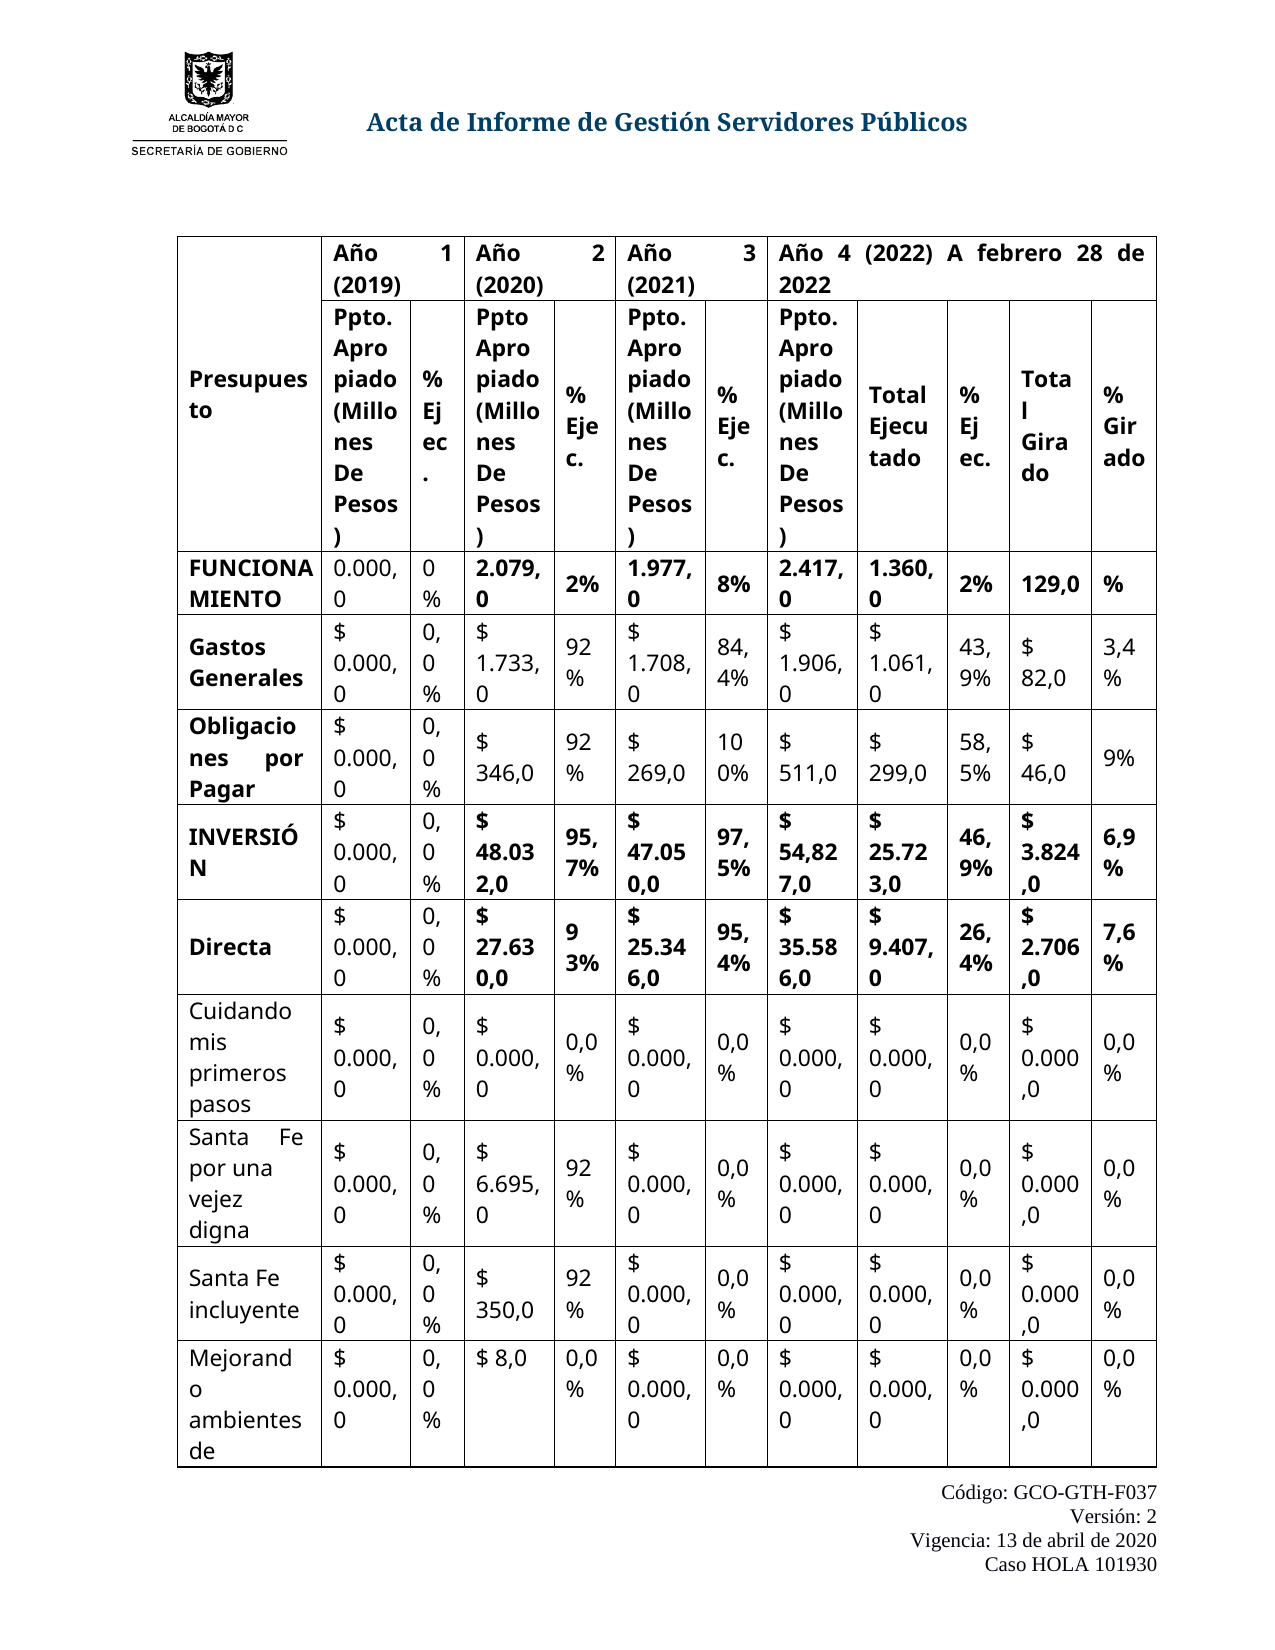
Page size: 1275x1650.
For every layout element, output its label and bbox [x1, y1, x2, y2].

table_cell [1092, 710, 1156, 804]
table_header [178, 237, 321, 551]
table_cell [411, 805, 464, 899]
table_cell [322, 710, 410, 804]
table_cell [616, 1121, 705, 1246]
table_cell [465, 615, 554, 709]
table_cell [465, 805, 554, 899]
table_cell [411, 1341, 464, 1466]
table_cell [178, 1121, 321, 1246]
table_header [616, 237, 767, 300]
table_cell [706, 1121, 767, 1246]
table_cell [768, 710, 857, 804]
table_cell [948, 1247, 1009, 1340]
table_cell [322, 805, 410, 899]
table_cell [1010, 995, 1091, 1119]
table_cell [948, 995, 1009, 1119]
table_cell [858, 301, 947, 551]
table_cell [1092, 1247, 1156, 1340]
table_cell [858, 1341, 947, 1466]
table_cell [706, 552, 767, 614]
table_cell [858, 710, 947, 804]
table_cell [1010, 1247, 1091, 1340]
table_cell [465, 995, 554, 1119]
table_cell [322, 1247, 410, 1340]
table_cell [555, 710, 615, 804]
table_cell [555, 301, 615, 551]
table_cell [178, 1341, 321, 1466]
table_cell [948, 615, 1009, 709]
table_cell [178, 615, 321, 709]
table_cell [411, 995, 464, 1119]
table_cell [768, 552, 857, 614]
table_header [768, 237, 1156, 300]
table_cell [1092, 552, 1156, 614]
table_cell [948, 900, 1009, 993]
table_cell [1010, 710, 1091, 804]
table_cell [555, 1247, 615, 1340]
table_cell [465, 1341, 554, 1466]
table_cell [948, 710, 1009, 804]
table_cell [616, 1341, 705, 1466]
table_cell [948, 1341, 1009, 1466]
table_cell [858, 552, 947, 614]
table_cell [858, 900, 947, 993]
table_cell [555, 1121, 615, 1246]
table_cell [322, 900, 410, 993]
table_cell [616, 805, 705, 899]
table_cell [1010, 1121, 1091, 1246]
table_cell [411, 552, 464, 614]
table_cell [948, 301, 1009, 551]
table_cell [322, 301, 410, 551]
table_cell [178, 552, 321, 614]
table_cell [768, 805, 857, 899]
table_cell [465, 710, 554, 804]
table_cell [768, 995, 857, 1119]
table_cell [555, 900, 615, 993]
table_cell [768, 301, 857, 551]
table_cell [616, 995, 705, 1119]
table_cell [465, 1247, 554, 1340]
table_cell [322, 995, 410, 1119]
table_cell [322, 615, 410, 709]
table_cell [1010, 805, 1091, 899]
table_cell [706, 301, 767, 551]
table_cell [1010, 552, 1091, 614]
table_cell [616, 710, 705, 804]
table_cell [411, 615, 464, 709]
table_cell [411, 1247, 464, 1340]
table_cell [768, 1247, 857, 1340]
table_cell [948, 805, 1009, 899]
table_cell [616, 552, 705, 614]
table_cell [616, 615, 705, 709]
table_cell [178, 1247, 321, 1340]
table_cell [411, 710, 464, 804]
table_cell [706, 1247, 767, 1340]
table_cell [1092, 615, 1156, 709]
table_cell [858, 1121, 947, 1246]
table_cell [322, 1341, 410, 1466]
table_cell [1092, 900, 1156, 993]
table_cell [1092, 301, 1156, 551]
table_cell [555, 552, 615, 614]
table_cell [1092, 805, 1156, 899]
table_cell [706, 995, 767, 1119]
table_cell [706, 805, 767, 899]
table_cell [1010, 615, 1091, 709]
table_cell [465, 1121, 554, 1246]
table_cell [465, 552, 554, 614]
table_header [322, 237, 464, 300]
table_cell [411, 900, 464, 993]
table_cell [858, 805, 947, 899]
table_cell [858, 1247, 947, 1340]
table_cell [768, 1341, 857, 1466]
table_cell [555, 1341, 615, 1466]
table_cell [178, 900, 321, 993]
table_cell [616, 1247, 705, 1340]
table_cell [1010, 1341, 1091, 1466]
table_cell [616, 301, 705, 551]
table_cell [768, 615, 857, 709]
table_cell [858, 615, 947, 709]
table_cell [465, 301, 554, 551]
picture [103, 48, 314, 171]
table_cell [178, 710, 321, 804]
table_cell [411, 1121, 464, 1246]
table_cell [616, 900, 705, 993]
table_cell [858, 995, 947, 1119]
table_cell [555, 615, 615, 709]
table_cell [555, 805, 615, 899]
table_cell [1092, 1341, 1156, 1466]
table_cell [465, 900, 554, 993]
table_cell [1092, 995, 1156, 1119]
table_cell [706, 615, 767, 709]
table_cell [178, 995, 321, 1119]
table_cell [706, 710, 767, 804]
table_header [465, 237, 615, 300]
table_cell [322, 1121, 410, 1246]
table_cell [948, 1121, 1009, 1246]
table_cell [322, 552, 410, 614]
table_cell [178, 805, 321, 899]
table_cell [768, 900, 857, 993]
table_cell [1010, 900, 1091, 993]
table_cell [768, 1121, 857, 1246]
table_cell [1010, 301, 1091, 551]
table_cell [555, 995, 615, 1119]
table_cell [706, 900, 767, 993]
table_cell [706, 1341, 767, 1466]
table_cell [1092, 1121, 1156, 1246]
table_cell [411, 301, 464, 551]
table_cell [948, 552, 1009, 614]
